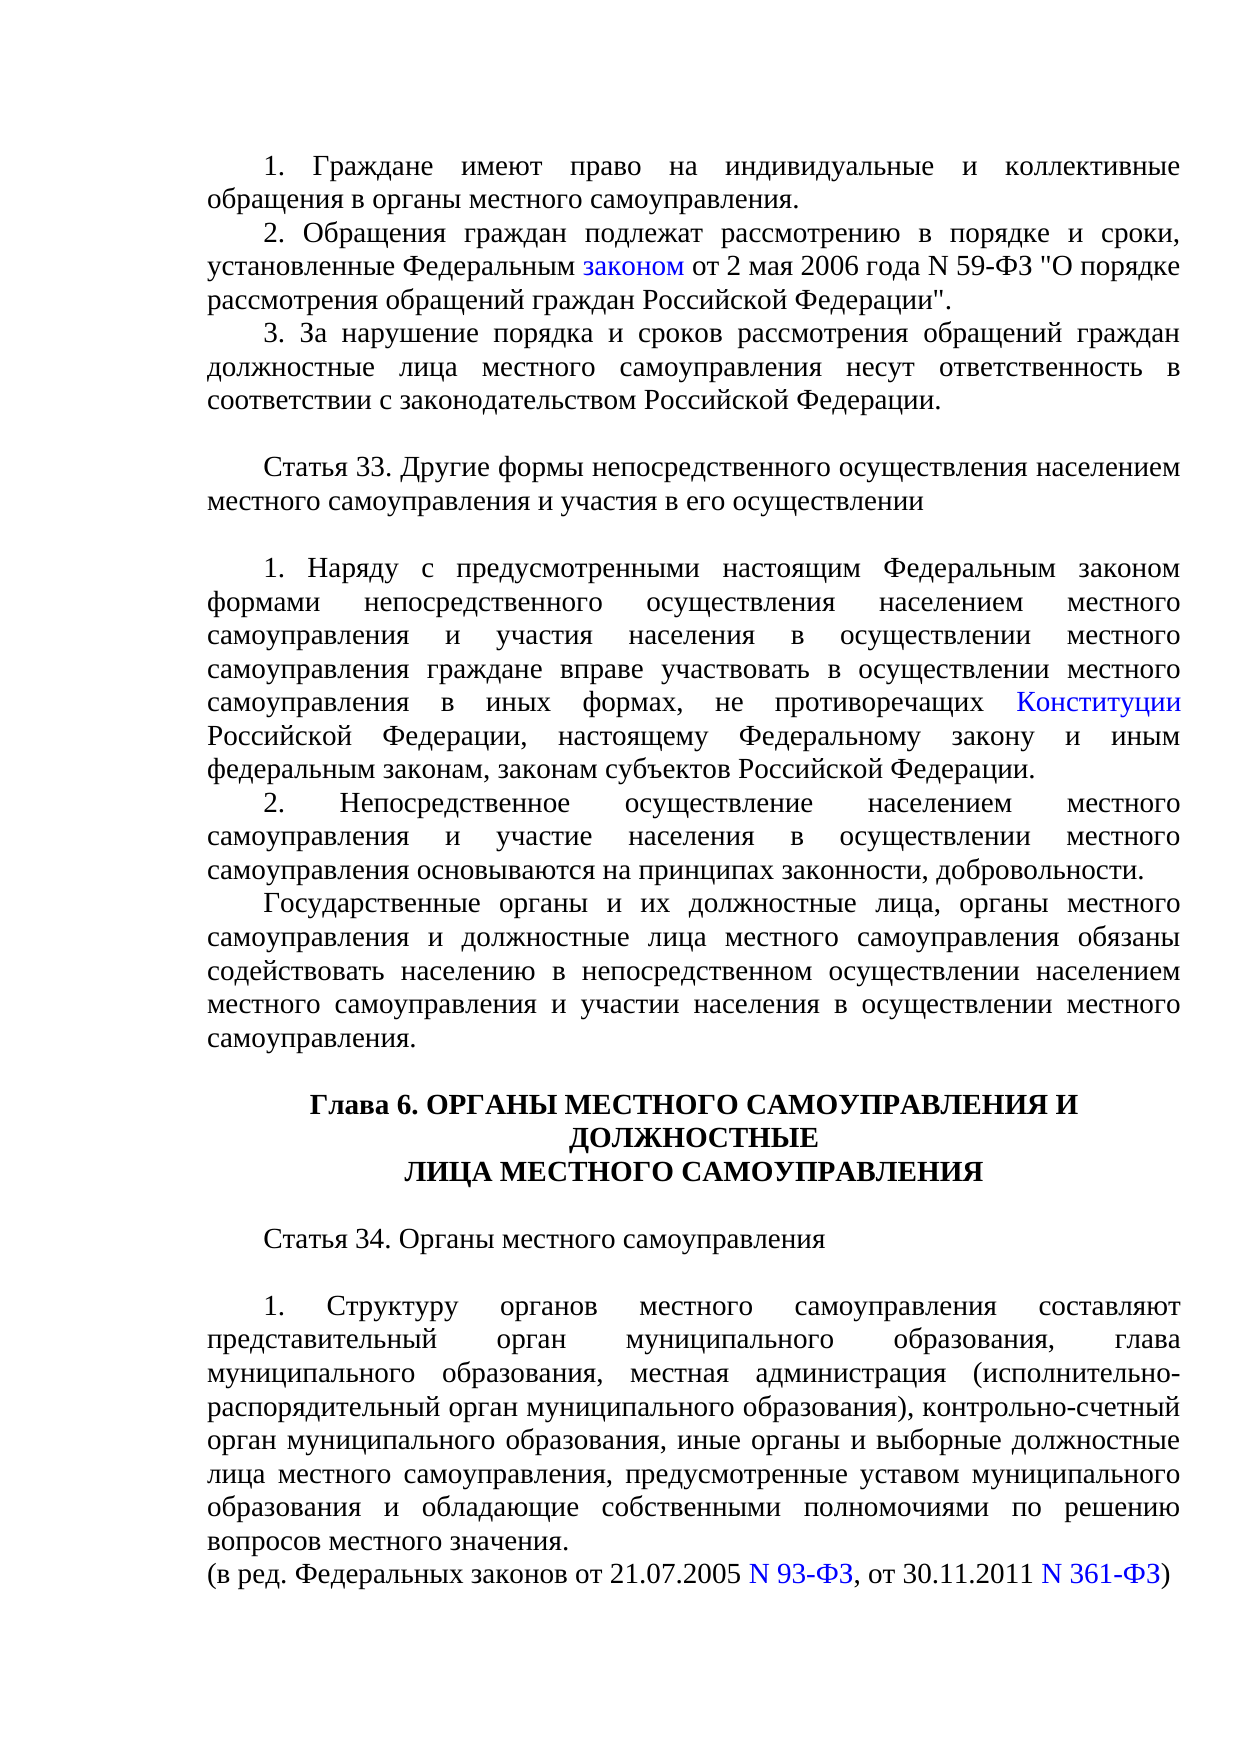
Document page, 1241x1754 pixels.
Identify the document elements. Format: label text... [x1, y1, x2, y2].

text ЛИЦА МЕСТНОГО САМОУПРАВЛЕНИЯ [207, 1154, 1181, 1187]
text Статья 34. Органы местного самоуправления [207, 1221, 1181, 1254]
text 1. Граждане имеют право на индивидуальные и коллективные обращения в органы местного самоуправления. [207, 148, 1181, 215]
text 3. За нарушение порядка и сроков рассмотрения обращений граждан должностные лица местного самоуправления несут ответственность в соответствии с законодательством Российской Федерации. [207, 315, 1181, 416]
text Статья 33. Другие формы непосредственного осуществления населением местного самоуправления и участия в его осуществлении [207, 449, 1181, 517]
text 2. Непосредственное осуществление населением местного самоуправления и участие населения в осуществлении местного самоуправления основываются на принципах законности, добровольности. [207, 785, 1181, 886]
text 1. Структуру органов местного самоуправления составляют представительный орган муниципального образования, глава муниципального образования, местная администрация (исполнительно-распорядительный орган муниципального образования), контрольно-счетный орган муниципального образования, иные органы и выборные должностные лица местного самоуправления, предусмотренные уставом муниципального образования и обладающие собственными полномочиями по решению вопросов местного значения. [207, 1288, 1181, 1556]
text Глава 6. ОРГАНЫ МЕСТНОГО САМОУПРАВЛЕНИЯ И ДОЛЖНОСТНЫЕ [207, 1087, 1181, 1154]
text 2. Обращения граждан подлежат рассмотрению в порядке и сроки, установленные Федеральным законом от 2 мая 2006 года N 59-ФЗ "О порядке рассмотрения обращений граждан Российской Федерации". [207, 215, 1181, 315]
text 1. Наряду с предусмотренными настоящим Федеральным законом формами непосредственного осуществления населением местного самоуправления и участия населения в осуществлении местного самоуправления граждане вправе участвовать в осуществлении местного самоуправления в иных формах, не противоречащих Конституции Российской Федерации, настоящему Федеральному закону и иным федеральным законам, законам субъектов Российской Федерации. [207, 550, 1181, 785]
text (в ред. Федеральных законов от 21.07.2005 N 93-ФЗ, от 30.11.2011 N 361-ФЗ) [207, 1556, 1181, 1590]
text Государственные органы и их должностные лица, органы местного самоуправления и должностные лица местного самоуправления обязаны содействовать населению в непосредственном осуществлении населением местного самоуправления и участии населения в осуществлении местного самоуправления. [207, 886, 1181, 1053]
